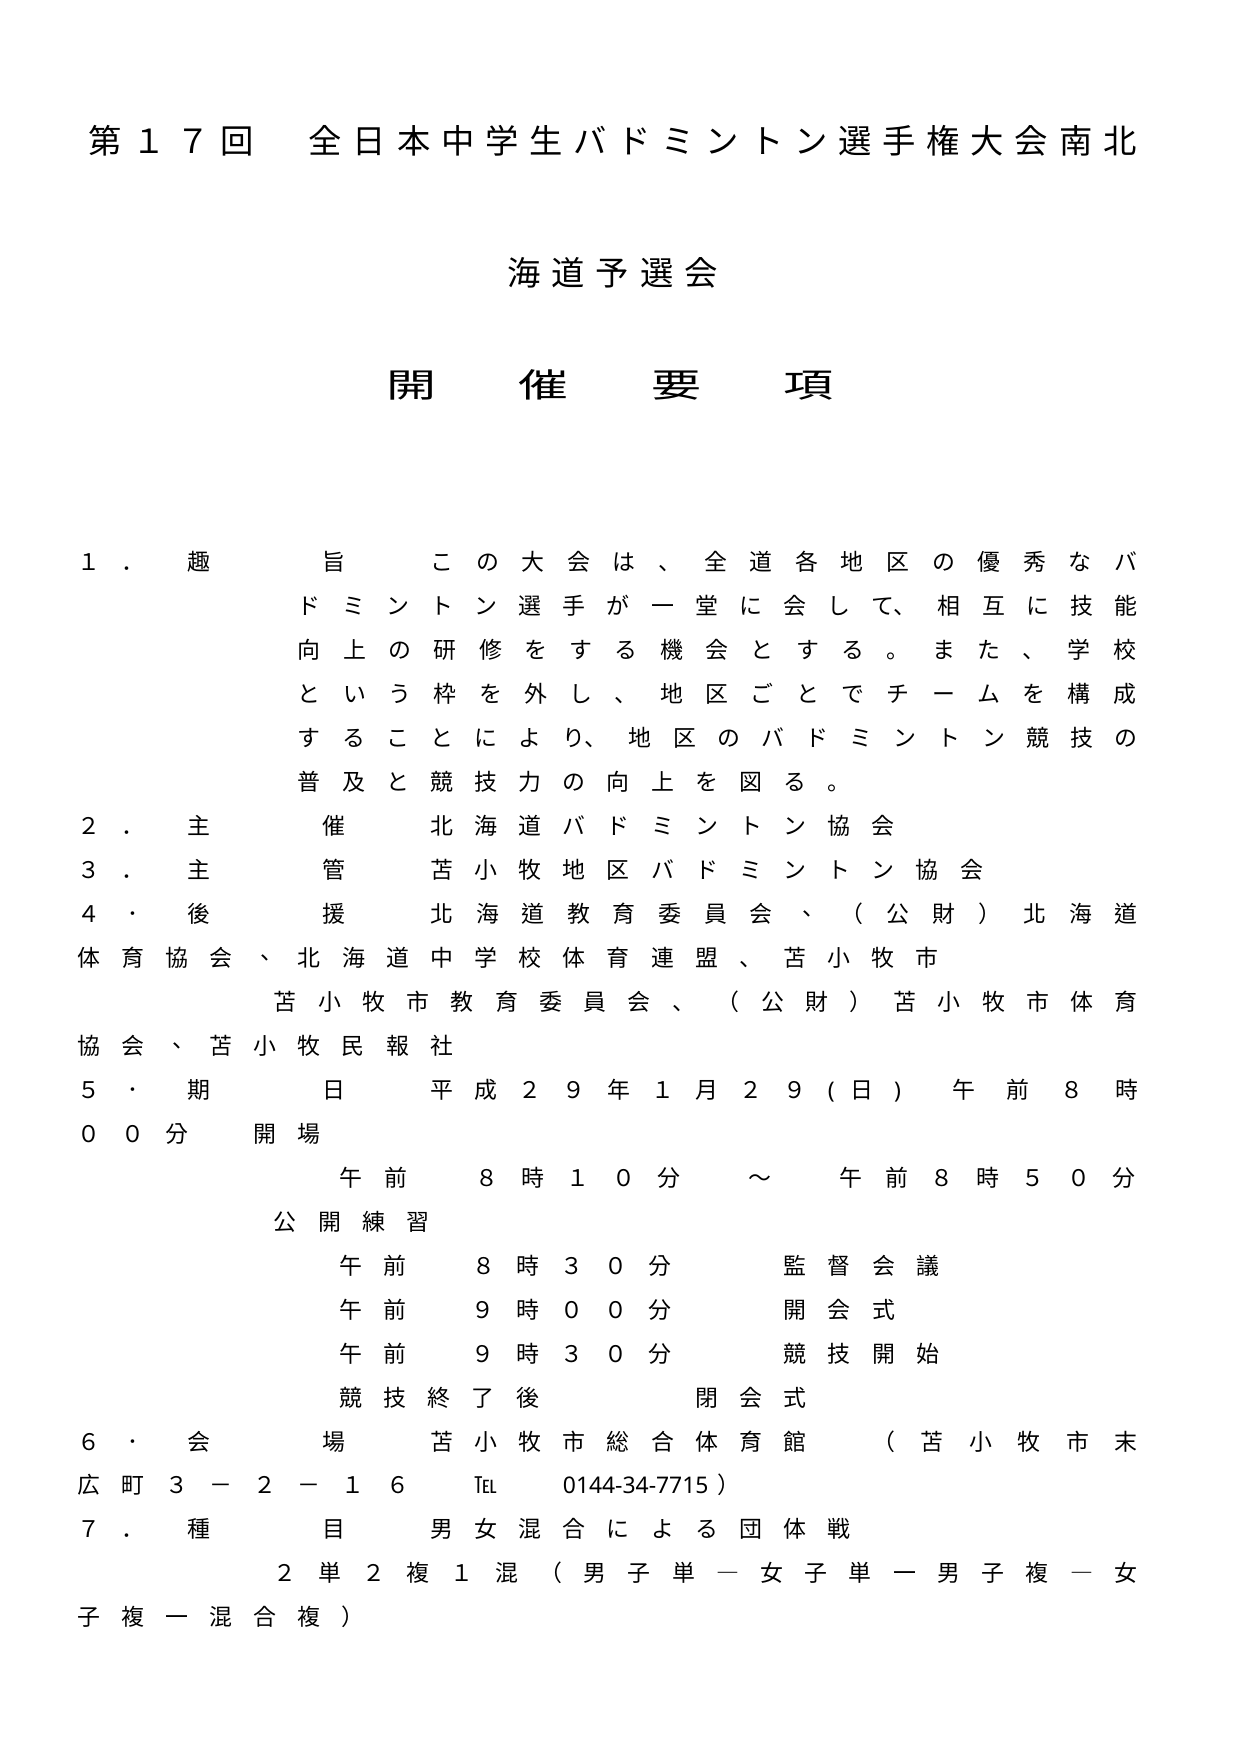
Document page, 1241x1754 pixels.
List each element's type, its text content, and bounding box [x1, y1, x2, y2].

text １． 趣 旨 この大会は、全道各地区の優秀なバドミントン選手が一堂に会して、相互に技能向上の研修をする機会とする。また、学校という枠を外し、地区ごとでチームを構成することにより、地区のバドミントン競技の普及と競技力の向上を図る。 [77, 539, 1159, 803]
text 午前 ９時００分 開会式 [77, 1286, 1159, 1330]
text 午前 ８時３０分 監督会議 [77, 1242, 1159, 1286]
text 競技終了後 閉会式 [77, 1374, 1159, 1418]
text 午前 ８時１０分 ～ 午前８時５０分 公開練習 [77, 1154, 1159, 1242]
text 午前 ９時３０分 競技開始 [77, 1330, 1159, 1374]
text ５． 期 日 平成２９年１月２９(日) 午前８時００分 開場 [77, 1066, 1159, 1154]
text ４． 後 援 北海道教育委員会、（公財）北海道体育協会、北海道中学校体育連盟、苫小牧市 [77, 891, 1159, 978]
text 苫小牧市教育委員会、（公財）苫小牧市体育協会、苫小牧民報社 [77, 978, 1159, 1066]
text ３． 主 管 苫小牧地区バドミントン協会 [77, 847, 1159, 891]
text 開 催 要 項 [77, 339, 1159, 427]
text 第１７回 全日本中学生バドミントン選手権大会南北海道予選会 [77, 95, 1159, 315]
text ７． 種 目 男女混合による団体戦 [77, 1506, 1159, 1550]
text ６． 会 場 苫小牧市総合体育館 （苫小牧市末広町３－２－１６ ℡ 0144-34-7715） [77, 1418, 1159, 1506]
text ２単２複１混（男子単―女子単一男子複―女子複一混合複） [77, 1550, 1159, 1638]
text ２． 主 催 北海道バドミントン協会 [77, 803, 1159, 847]
